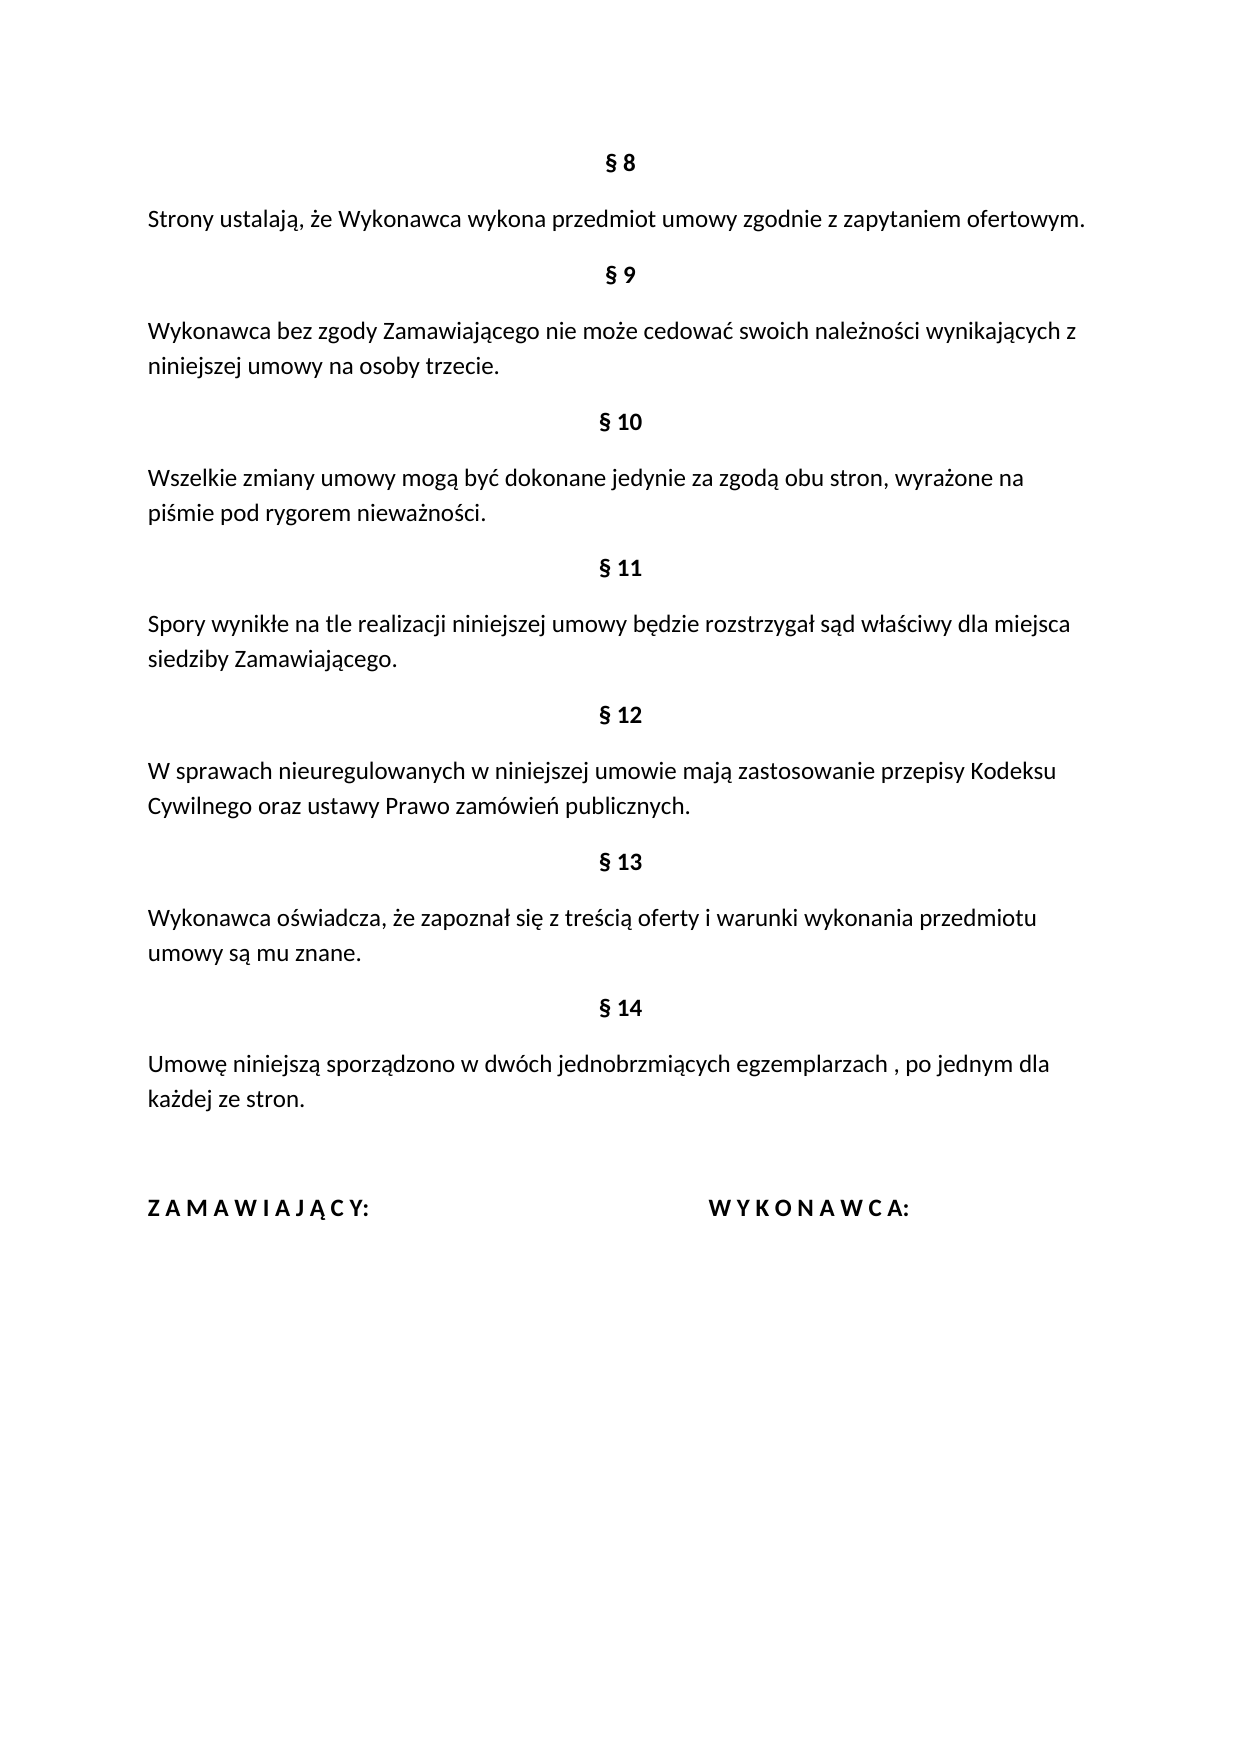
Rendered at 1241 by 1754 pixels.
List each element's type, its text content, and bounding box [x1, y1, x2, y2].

text Strony ustalają, że Wykonawca wykona przedmiot umowy zgodnie z zapytaniem ofertowym. [148, 203, 1093, 234]
text Wszelkie zmiany umowy mogą być dokonane jedynie za zgodą obu stron, wyrażone na piśmie pod rygorem nieważności. [148, 462, 1093, 527]
text Umowę niniejszą sporządzono w dwóch jednobrzmiących egzemplarzach , po jednym dla każdej ze stron. [148, 1048, 1093, 1114]
text Z A M A W I A J Ą C Y: W Y K O N A W C A: [148, 1192, 1093, 1223]
text § 14 [148, 993, 1093, 1023]
text § 9 [148, 259, 1093, 290]
text § 11 [148, 553, 1093, 583]
text Wykonawca oświadcza, że zapoznał się z treścią oferty i warunki wykonania przedmiotu umowy są mu znane. [148, 902, 1093, 967]
text Wykonawca bez zgody Zamawiającego nie może cedować swoich należności wynikających z niniejszej umowy na osoby trzecie. [148, 315, 1093, 381]
text Spory wynikłe na tle realizacji niniejszej umowy będzie rozstrzygał sąd właściwy dla miejsca siedziby Zamawiającego. [148, 608, 1093, 674]
text § 12 [148, 699, 1093, 730]
text W sprawach nieuregulowanych w niniejszej umowie mają zastosowanie przepisy Kodeksu Cywilnego oraz ustawy Prawo zamówień publicznych. [148, 755, 1093, 821]
text § 8 [148, 148, 1093, 178]
text § 13 [148, 846, 1093, 876]
text § 10 [148, 406, 1093, 436]
